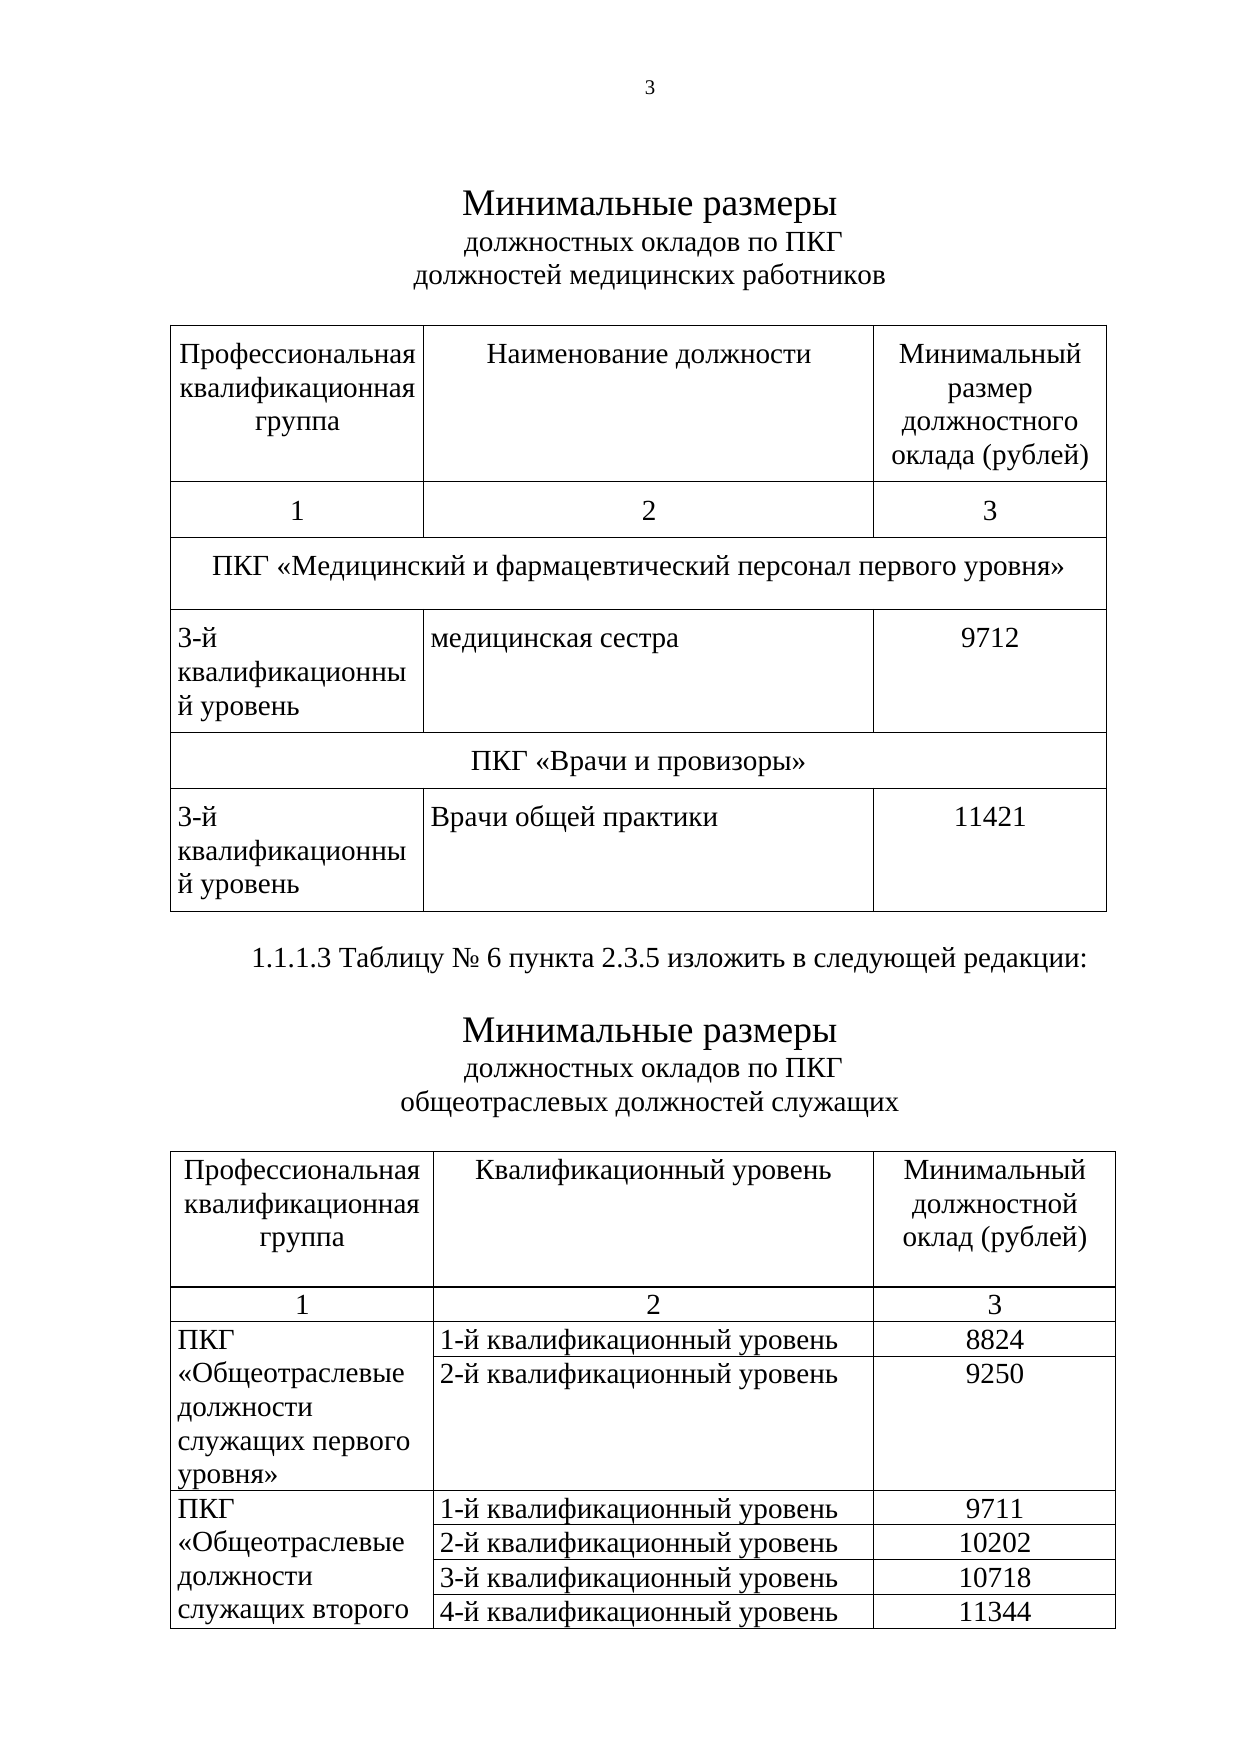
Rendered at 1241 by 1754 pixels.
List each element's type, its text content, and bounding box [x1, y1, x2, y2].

table_cell 3-й квалификационный уровень [171, 610, 423, 732]
table_cell 1-й квалификационный уровень [434, 1322, 873, 1356]
table_cell медицинская сестра [424, 610, 873, 732]
table_cell 1 [171, 1288, 433, 1321]
table_cell 11421 [874, 789, 1106, 911]
table_cell 2-й квалификационный уровень [434, 1525, 873, 1559]
table_cell 4-й квалификационный уровень [434, 1595, 873, 1628]
table_cell ПКГ «Медицинский и фармацевтический персонал первого уровня» [171, 538, 1106, 609]
table_cell 10718 [874, 1560, 1115, 1593]
table_cell 8824 [874, 1322, 1115, 1356]
table_cell 3 [874, 1288, 1115, 1321]
table_cell 3-й квалификационный уровень [171, 789, 423, 911]
table_header Профессиональная квалификационная группа [171, 326, 423, 481]
table_cell 3 [874, 482, 1106, 537]
table_cell 11344 [874, 1595, 1115, 1628]
text 1.1.1.3 Таблицу № 6 пункта 2.3.5 изложить в следующей редакции: [177, 940, 1122, 974]
table_cell 1 [171, 482, 423, 537]
table_cell 1-й квалификационный уровень [434, 1491, 873, 1524]
table_cell ПКГ «Врачи и провизоры» [171, 733, 1106, 788]
text Минимальные размеры [177, 181, 1122, 224]
table_cell 9250 [874, 1357, 1115, 1490]
table_cell 2-й квалификационный уровень [434, 1357, 873, 1490]
table_header Квалификационный уровень [434, 1152, 873, 1286]
table_cell 9711 [874, 1491, 1115, 1524]
table_cell 2 [424, 482, 873, 537]
table_cell ПКГ «Общеотраслевые должности служащих второго уровня» [171, 1491, 433, 1628]
text должностных окладов по ПКГ [177, 1051, 1122, 1084]
table_cell 2 [434, 1288, 873, 1321]
table_cell ПКГ «Общеотраслевые должности служащих первого уровня» [171, 1322, 433, 1490]
table_header Минимальный должностной оклад (рублей) [874, 1152, 1115, 1286]
table_cell 9712 [874, 610, 1106, 732]
table_header Минимальный размер должностного оклада (рублей) [874, 326, 1106, 481]
table_cell 10202 [874, 1525, 1115, 1559]
text Минимальные размеры [177, 1007, 1122, 1051]
table_header Наименование должности [424, 326, 873, 481]
table_cell 3-й квалификационный уровень [434, 1560, 873, 1593]
text должностных окладов по ПКГ [177, 224, 1122, 257]
table_cell Врачи общей практики [424, 789, 873, 911]
table_header Профессиональная квалификационная группа [171, 1152, 433, 1286]
text должностей медицинских работников [177, 257, 1122, 291]
text общеотраслевых должностей служащих [177, 1084, 1122, 1118]
